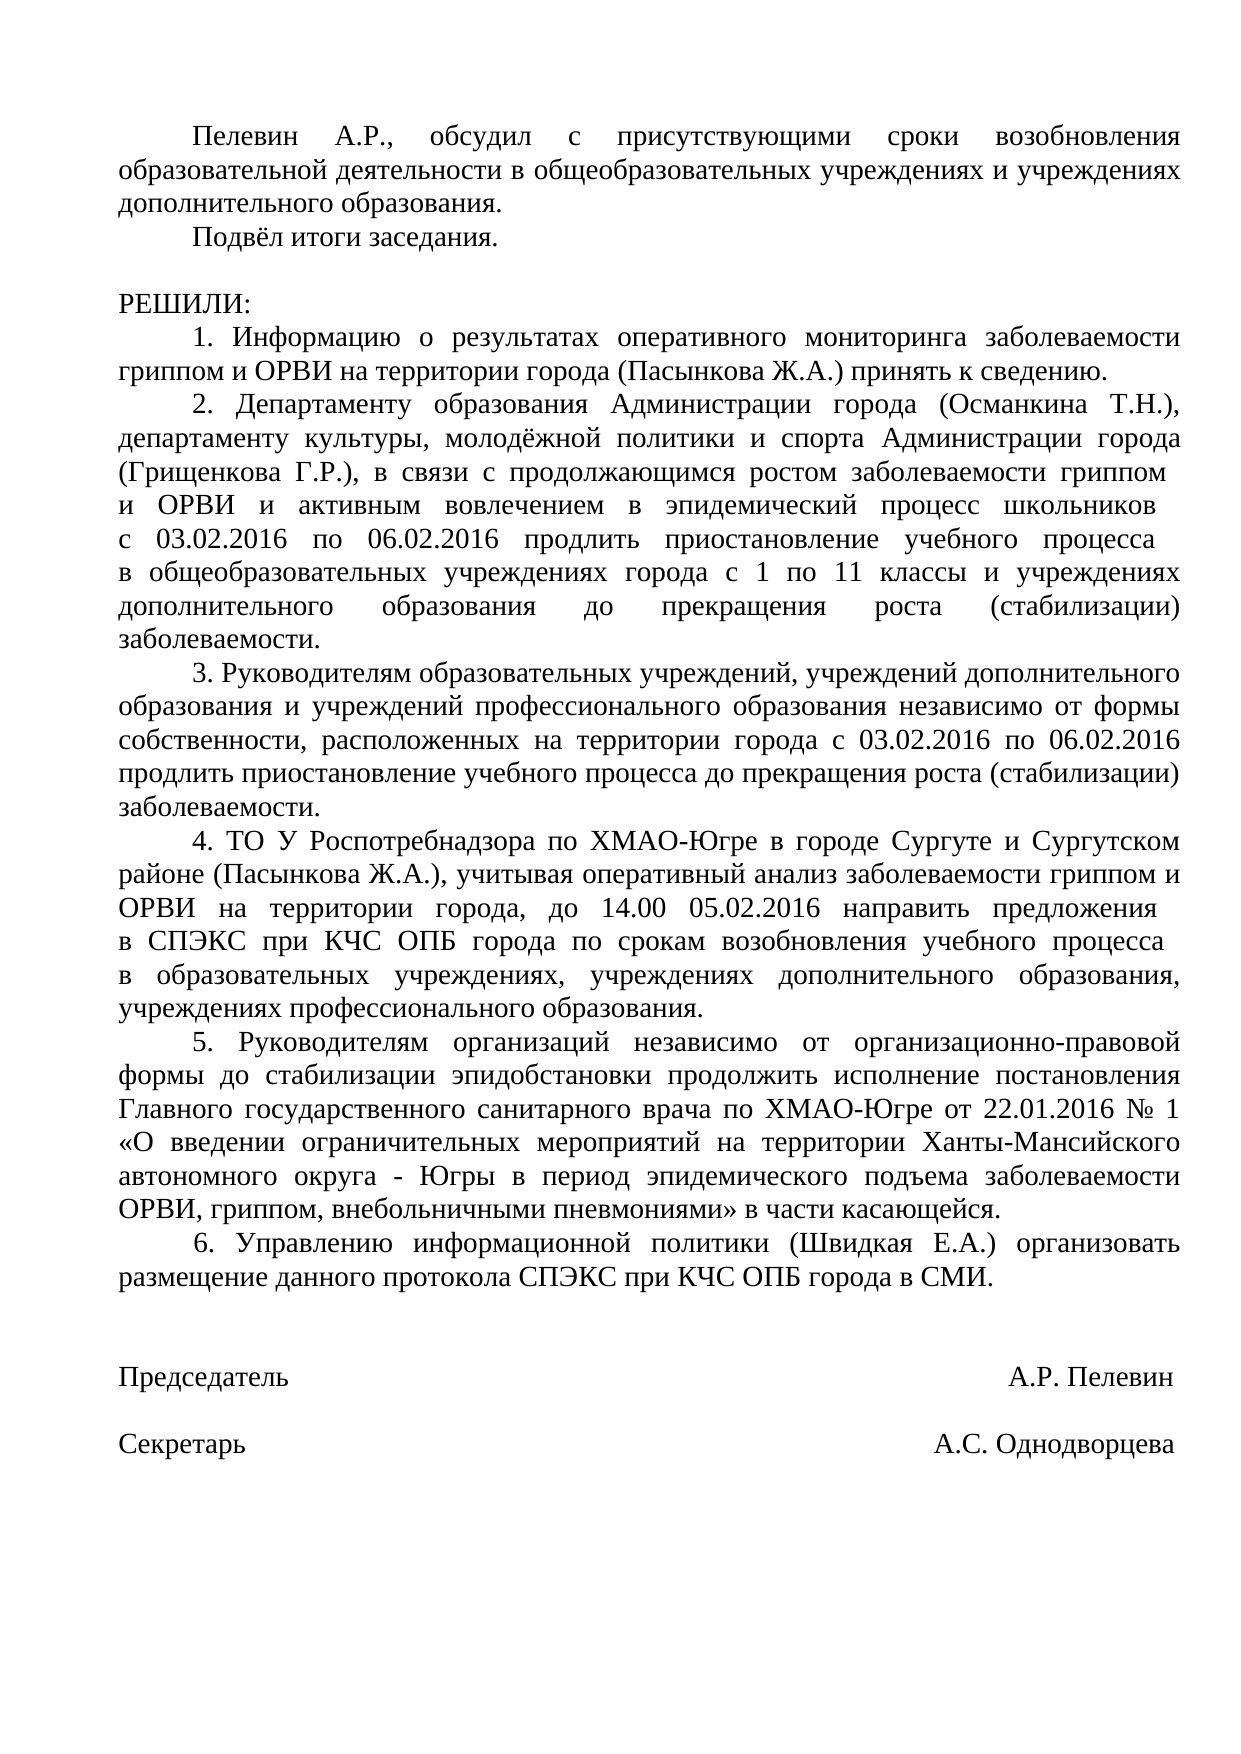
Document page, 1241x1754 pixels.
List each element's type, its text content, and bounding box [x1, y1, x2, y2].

text Подвёл итоги заседания. [118, 219, 1181, 252]
text 3. Руководителям образовательных учреждений, учреждений дополнительного образования и учреждений профессионального образования независимо от формы собственности, расположенных на территории города с 03.02.2016 по 06.02.2016 продлить приостановление учебного процесса до прекращения роста (стабилизации) заболеваемости. [118, 655, 1181, 823]
text Председатель А.Р. Пелевин [118, 1359, 1181, 1393]
text Пелевин А.Р., обсудил с присутствующими сроки возобновления образовательной деятельности в общеобразовательных учреждениях и учреждениях дополнительного образования. [118, 118, 1181, 219]
text 1. Информацию о результатах оперативного мониторинга заболеваемости гриппом и ОРВИ на территории города (Пасынкова Ж.А.) принять к сведению. [118, 319, 1181, 387]
text РЕШИЛИ: [118, 286, 1181, 319]
text 5. Руководителям организаций независимо от организационно-правовой формы до стабилизации эпидобстановки продолжить исполнение постановления Главного государственного санитарного врача по ХМАО-Югре от 22.01.2016 № 1 «О введении ограничительных мероприятий на территории Ханты-Мансийского автономного округа - Югры в период эпидемического подъема заболеваемости ОРВИ, гриппом, внебольничными пневмониями» в части касающейся. [118, 1024, 1181, 1225]
text 2. Департаменту образования Администрации города (Османкина Т.Н.), департаменту культуры, молодёжной политики и спорта Администрации города (Грищенкова Г.Р.), в связи с продолжающимся ростом заболеваемости гриппом и ОРВИ и активным вовлечением в эпидемический процесс школьников с 03.02.2016 по 06.02.2016 продлить приостановление учебного процесса в общеобразовательных учреждениях города с 1 по 11 классы и учреждениях дополнительного образования до прекращения роста (стабилизации) заболеваемости. [118, 387, 1181, 655]
text 6. Управлению информационной политики (Швидкая Е.А.) организовать размещение данного протокола СПЭКС при КЧС ОПБ города в СМИ. [118, 1225, 1181, 1292]
text 4. ТО У Роспотребнадзора по ХМАО-Югре в городе Сургуте и Сургутском районе (Пасынкова Ж.А.), учитывая оперативный анализ заболеваемости гриппом и ОРВИ на территории города, до 14.00 05.02.2016 направить предложения в СПЭКС при КЧС ОПБ города по срокам возобновления учебного процесса в образовательных учреждениях, учреждениях дополнительного образования, учреждениях профессионального образования. [118, 823, 1181, 1024]
text Секретарь А.С. Однодворцева [118, 1426, 1181, 1460]
